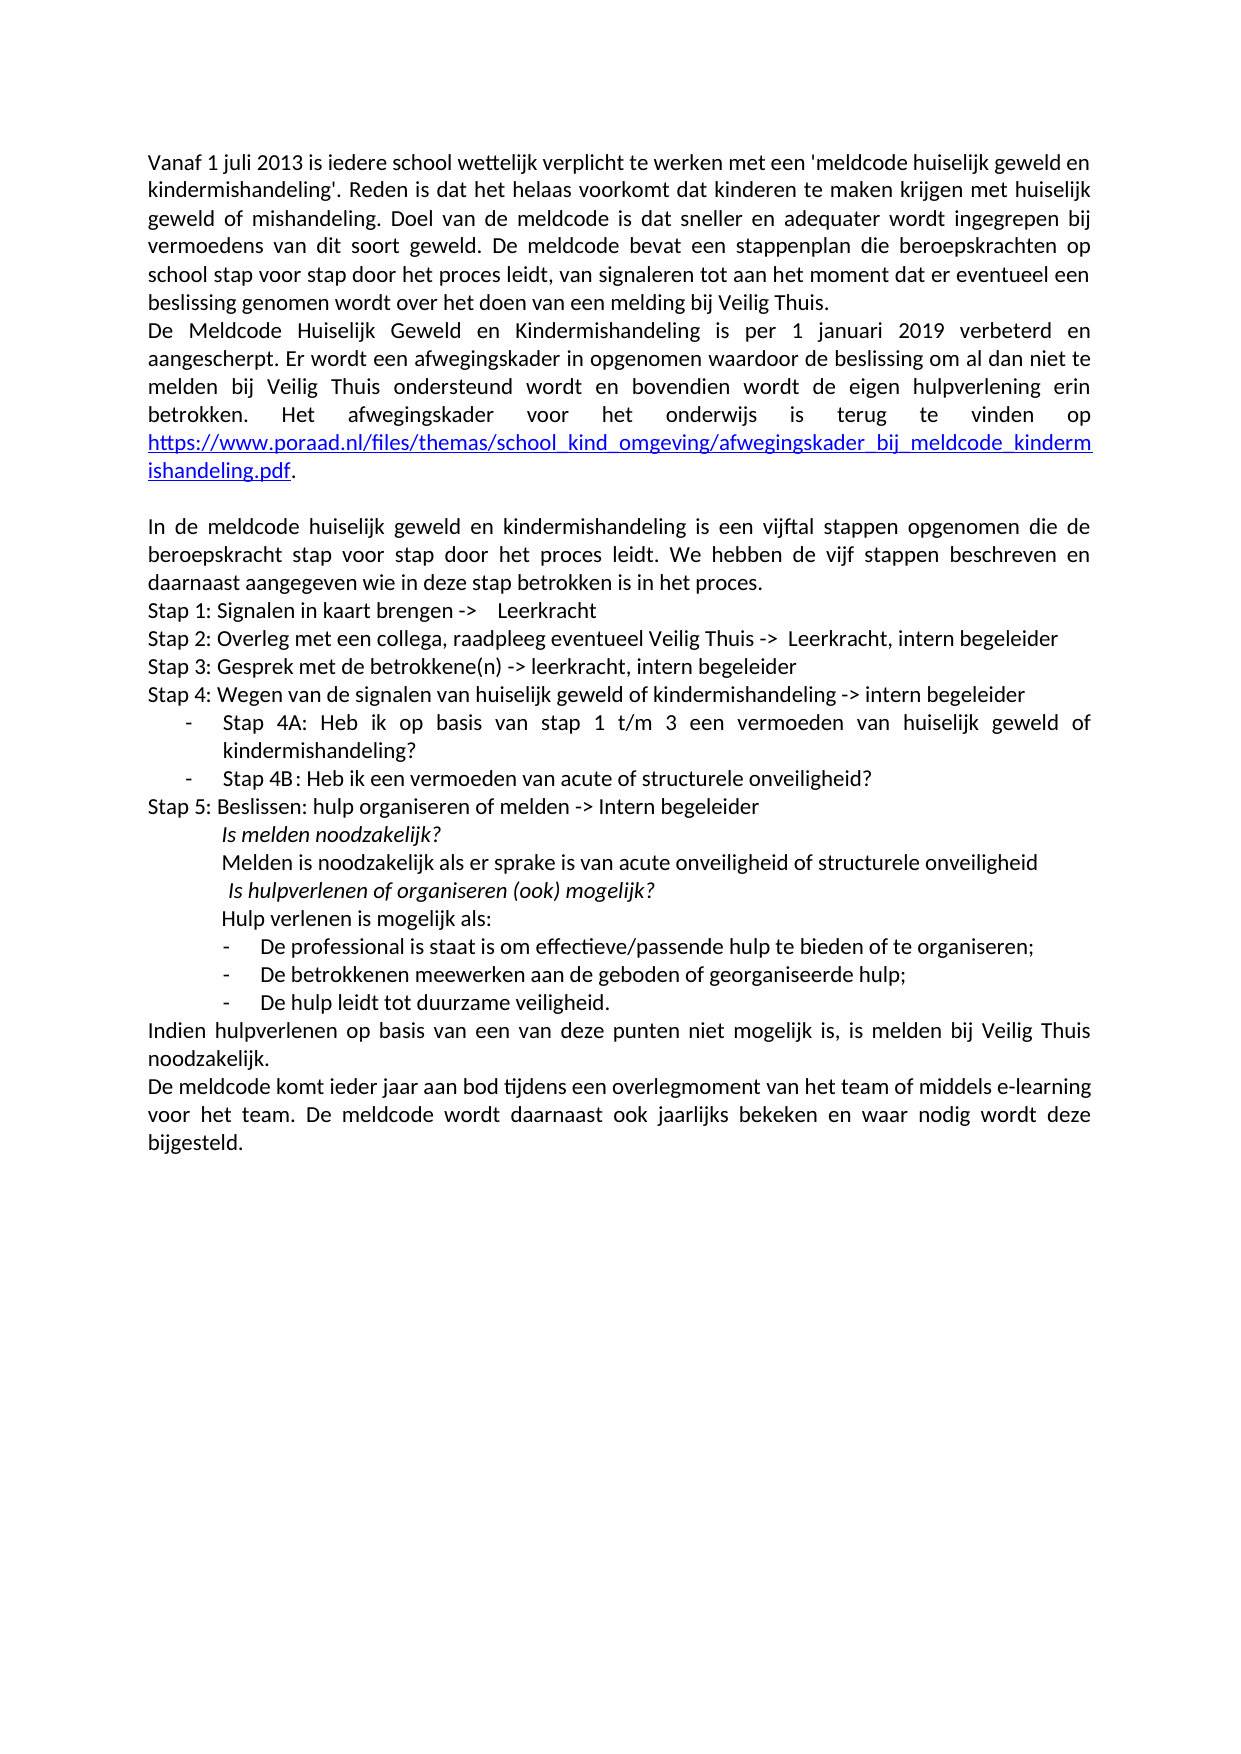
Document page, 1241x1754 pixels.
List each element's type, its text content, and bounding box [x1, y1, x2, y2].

text De Meldcode Huiselijk Geweld en Kindermishandeling is per 1 januari 2019 verbeterd en aangescherpt. Er wordt een afwegingskader in opgenomen waardoor de beslissing om al dan niet te melden bij Veilig Thuis ondersteund wordt en bovendien wordt de eigen hulpverlening erin betrokken. Het afwegingskader voor het onderwijs is terug te vinden op https://www.poraad.nl/files/themas/school_kind_omgeving/afwegingskader_bij_meldcode_kindermishandeling.pdf. [148, 453, 1093, 484]
text Is melden noodzakelijk? [148, 820, 1093, 848]
text Stap 1: Signalen in kaart brengen -> Leerkracht [148, 596, 1093, 624]
list De professional is staat is om effectieve/passende hulp te bieden of te organiseren; [223, 932, 1093, 960]
list Stap 4A: Heb ik op basis van stap 1 t/m 3 een vermoeden van huiselijk geweld of kindermishandeling? [185, 708, 1093, 764]
text In de meldcode huiselijk geweld en kindermishandeling is een vijftal stappen opgenomen die de beroepskracht stap voor stap door het proces leidt. We hebben de vijf stappen beschreven en daarnaast aangegeven wie in deze stap betrokken is in het proces. [148, 512, 1093, 596]
text Melden is noodzakelijk als er sprake is van acute onveiligheid of structurele onveiligheid [148, 848, 1093, 876]
list De betrokkenen meewerken aan de geboden of georganiseerde hulp; [223, 960, 1093, 988]
text Is hulpverlenen of organiseren (ook) mogelijk? [223, 876, 1093, 904]
text Stap 2: Overleg met een collega, raadpleeg eventueel Veilig Thuis -> Leerkracht, intern begeleider [148, 624, 1093, 652]
text Stap 4: Wegen van de signalen van huiselijk geweld of kindermishandeling -> intern begeleider [148, 680, 1093, 708]
text Hulp verlenen is mogelijk als: [148, 904, 1093, 932]
text Indien hulpverlenen op basis van een van deze punten niet mogelijk is, is melden bij Veilig Thuis noodzakelijk. [148, 1016, 1093, 1072]
text De Meldcode Huiselijk Geweld en Kindermishandeling is per 1 januari 2019 verbeterd en aangescherpt. Er wordt een afwegingskader in opgenomen waardoor de beslissing om al dan niet te melden bij Veilig Thuis ondersteund wordt en bovendien wordt de eigen hulpverlening erin betrokken. Het afwegingskader voor het onderwijs is terug te vinden op https://www.poraad.nl/files/themas/school_kind_omgeving/afwegingskader_bij_meldcode_kindermishandeling.pdf. [148, 316, 1093, 452]
text Vanaf 1 juli 2013 is iedere school wettelijk verplicht te werken met een 'meldcode huiselijk geweld en kindermishandeling'. Reden is dat het helaas voorkomt dat kinderen te maken krijgen met huiselijk geweld of mishandeling. Doel van de meldcode is dat sneller en adequater wordt ingegrepen bij vermoedens van dit soort geweld. De meldcode bevat een stappenplan die beroepskrachten op school stap voor stap door het proces leidt, van signaleren tot aan het moment dat er eventueel een beslissing genomen wordt over het doen van een melding bij Veilig Thuis. [148, 148, 1093, 316]
text De meldcode komt ieder jaar aan bod tijdens een overlegmoment van het team of middels e-learning voor het team. De meldcode wordt daarnaast ook jaarlijks bekeken en waar nodig wordt deze bijgesteld. [148, 1072, 1093, 1156]
list Stap 4B : Heb ik een vermoeden van acute of structurele onveiligheid? [185, 764, 1093, 792]
text Stap 5: Beslissen: hulp organiseren of melden -> Intern begeleider [148, 792, 1093, 820]
list De hulp leidt tot duurzame veiligheid. [223, 988, 1093, 1016]
text Stap 3: Gesprek met de betrokkene(n) -> leerkracht, intern begeleider [148, 652, 1093, 680]
